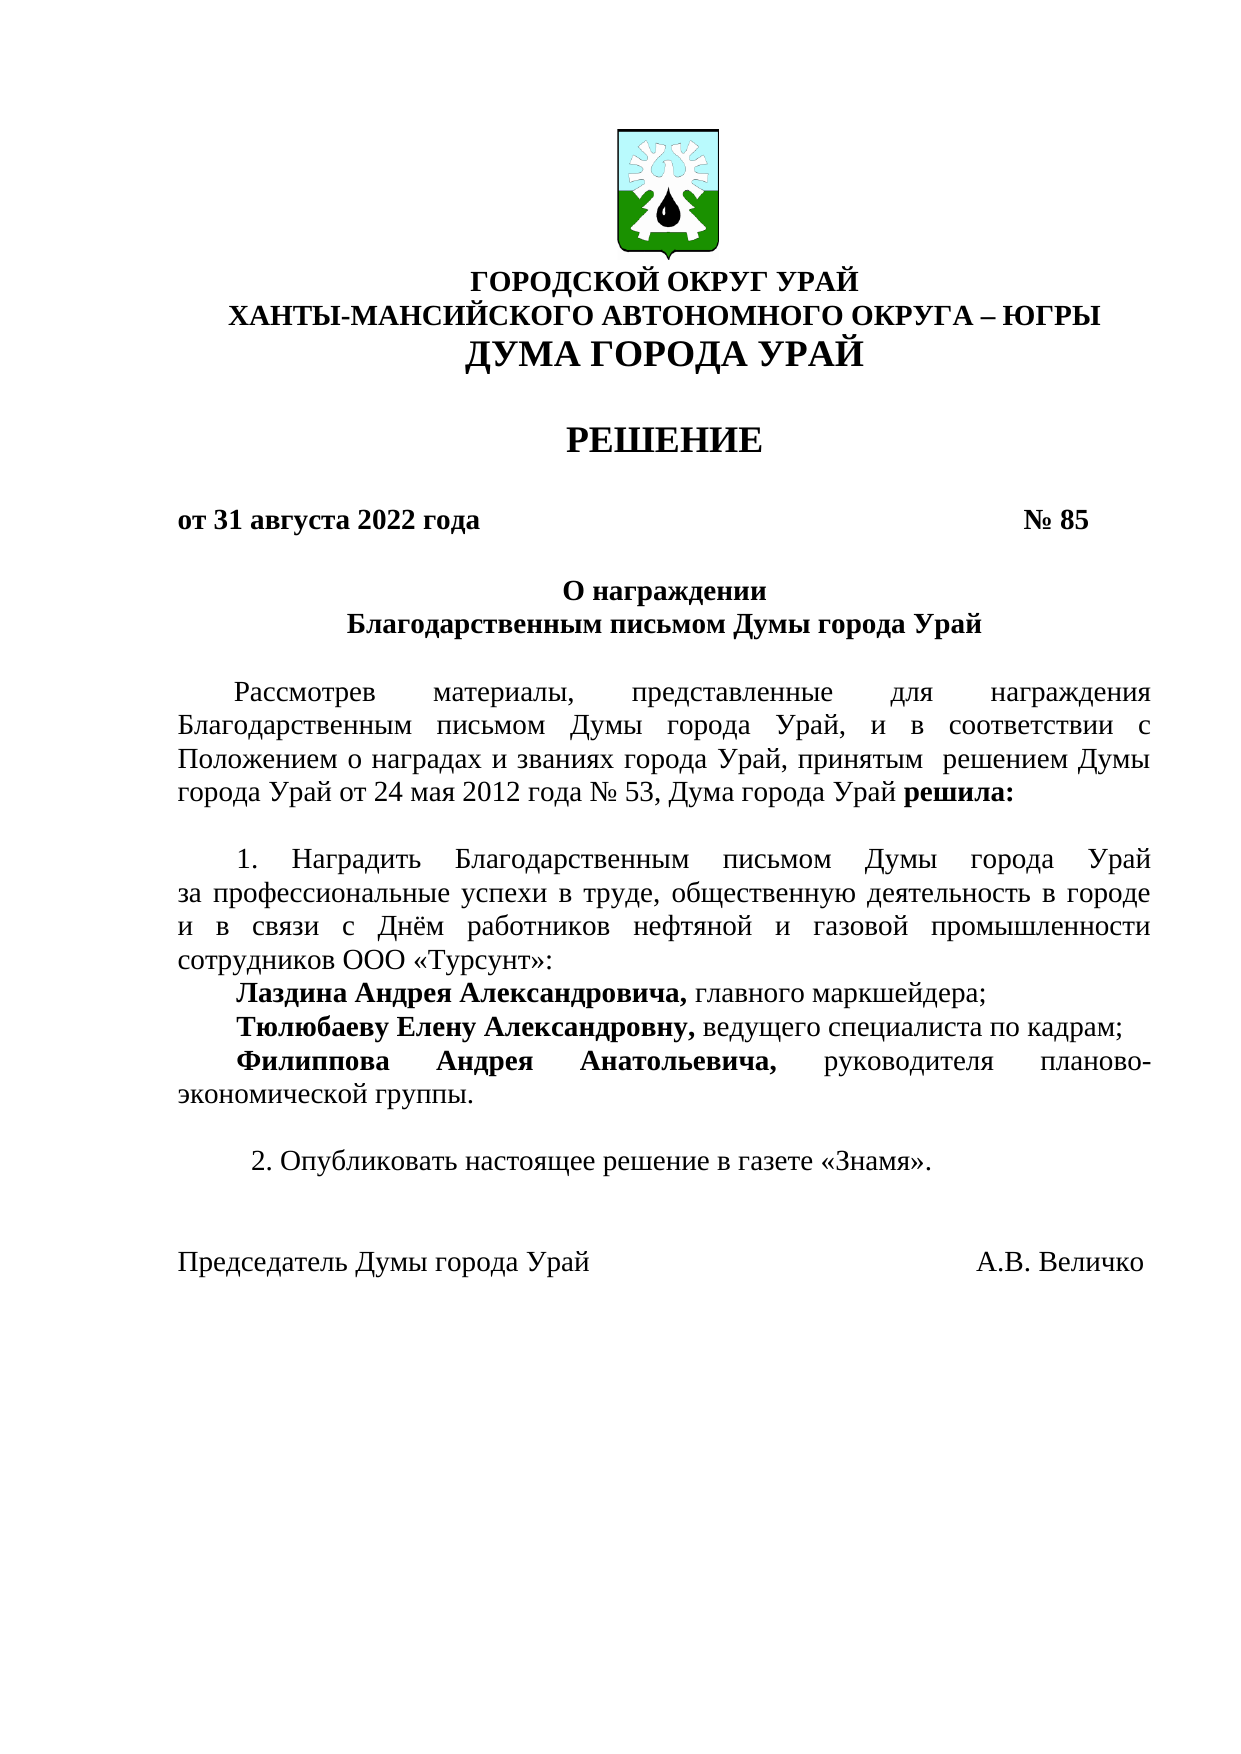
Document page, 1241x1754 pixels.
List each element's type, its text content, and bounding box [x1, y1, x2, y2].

text О награждении [177, 573, 1152, 607]
text 2. Опубликовать настоящее решение в газете «Знамя». [177, 1143, 1152, 1177]
text Рассмотрев материалы, представленные для награждения Благодарственным письмом Думы города Урай, и в соответствии с Положением о наградах и званиях города Урай, принятым решением Думы города Урай от 24 мая 2012 года № 53, Дума города Урай решила: [177, 674, 1152, 808]
text Лаздина Андрея Александровича, главного маркшейдера; [177, 976, 1152, 1009]
picture [617, 129, 719, 260]
subtitle ГОРОДСКОЙ ОКРУГ УРАЙ [177, 231, 1152, 298]
text 1. Наградить Благодарственным письмом Думы города Урай за профессиональные успехи в труде, общественную деятельность в городе и в связи с Днём работников нефтяной и газовой промышленности сотрудников ООО «Турсунт»: [177, 841, 1152, 976]
text ХАНТЫ-МАНСИЙСКОГО АВТОНОМНОГО ОКРУГА – ЮГРЫ [177, 298, 1152, 331]
text от 31 августа 2022 года № 85 [177, 498, 1152, 536]
text Благодарственным письмом Думы города Урай [177, 607, 1152, 640]
text ДУМА ГОРОДА УРАЙ [177, 331, 1152, 374]
text Тюлюбаеву Елену Александровну, ведущего специалиста по кадрам; [177, 1009, 1152, 1043]
text Филиппова Андрея Анатольевича, руководителя планово-экономической группы. [177, 1043, 1152, 1110]
text РЕШЕНИЕ [177, 417, 1152, 461]
text Председатель Думы города Урай А.В. Величко [177, 1244, 1152, 1277]
